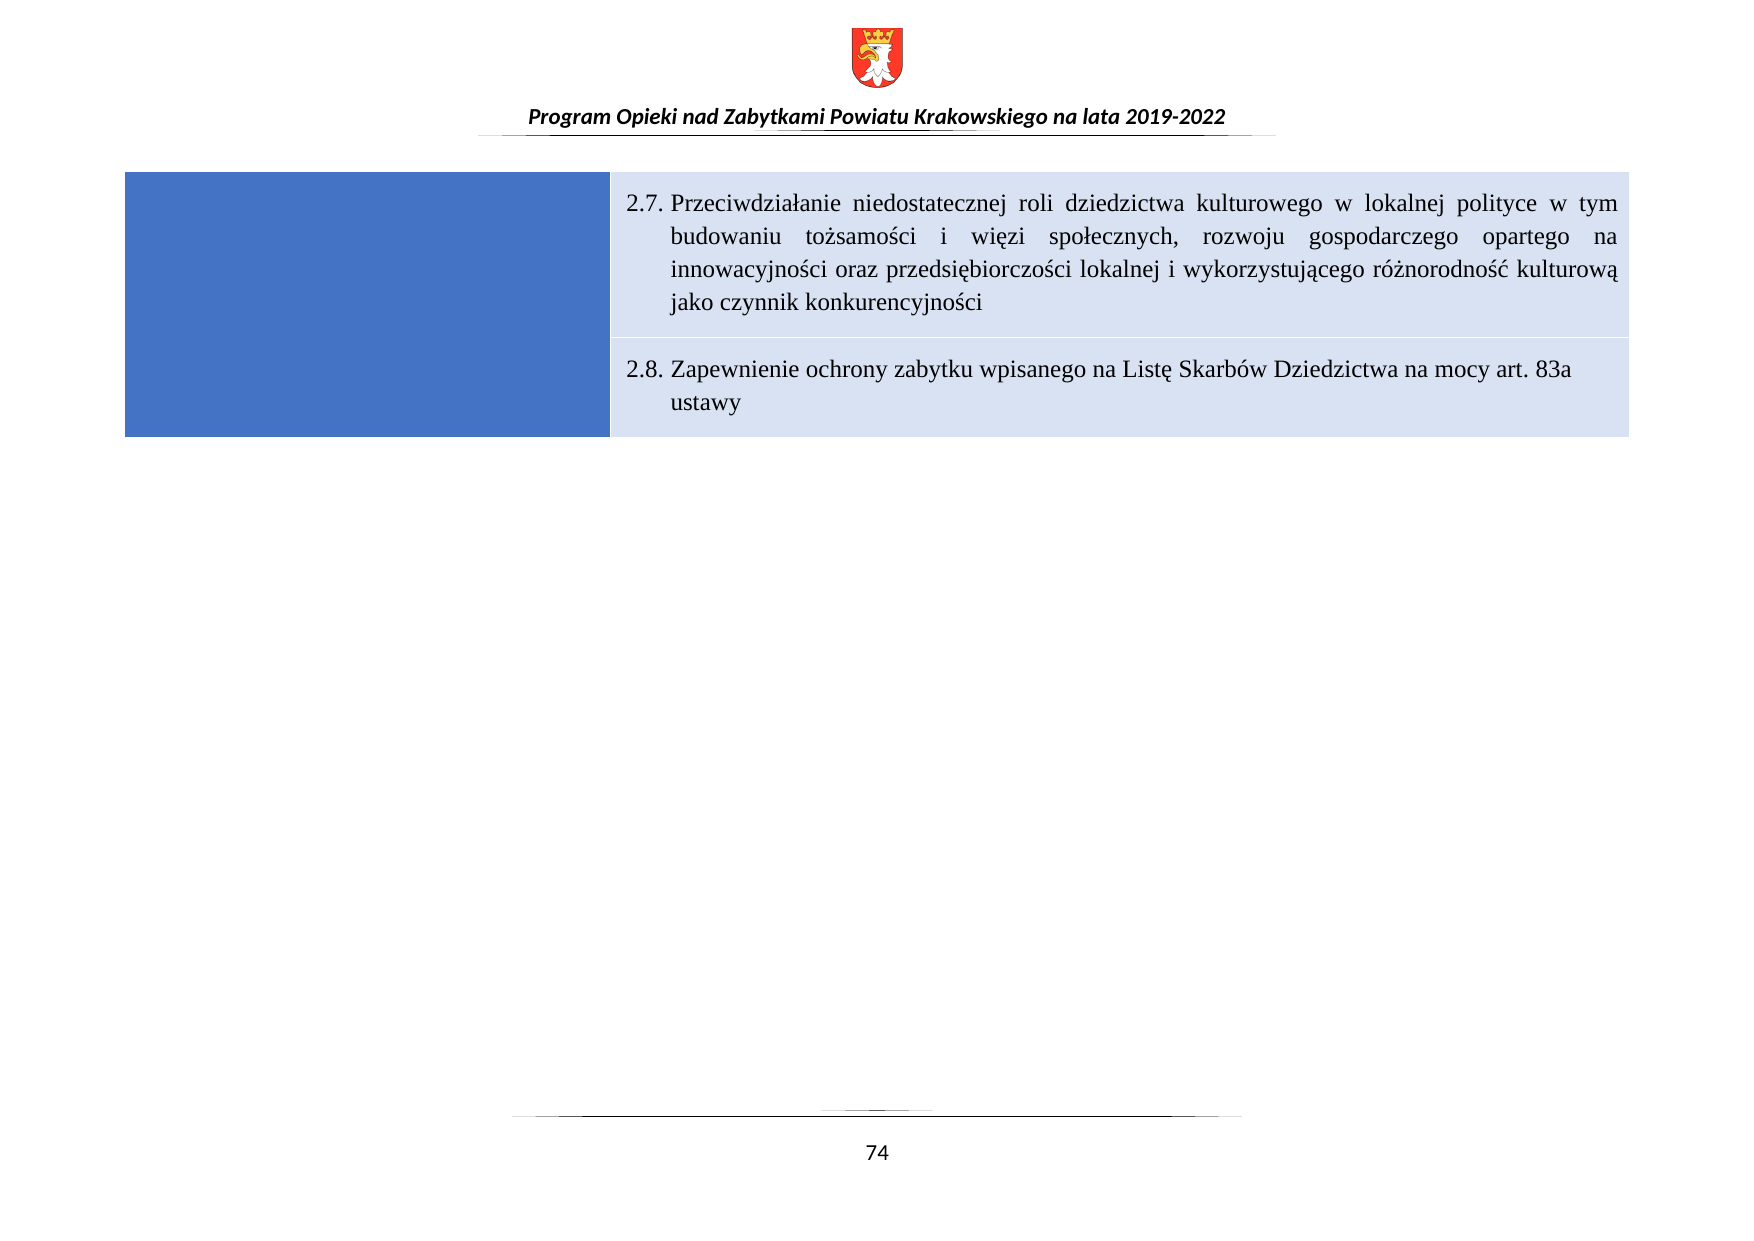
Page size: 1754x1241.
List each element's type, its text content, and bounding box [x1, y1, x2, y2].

table_cell Przeciwdziałanie niedostatecznej roli dziedzictwa kulturowego w lokalnej polityce w tym budowaniu tożsamości i więzi społecznych, rozwoju gospodarczego opartego na innowacyjności oraz przedsiębiorczości lokalnej i wykorzystującego różnorodność kulturową jako czynnik konkurencyjności [611, 172, 1629, 337]
table_cell Zapewnienie ochrony zabytku wpisanego na Listę Skarbów Dziedzictwa na mocy art. 83a ustawy [611, 338, 1629, 437]
picture [847, 28, 907, 88]
